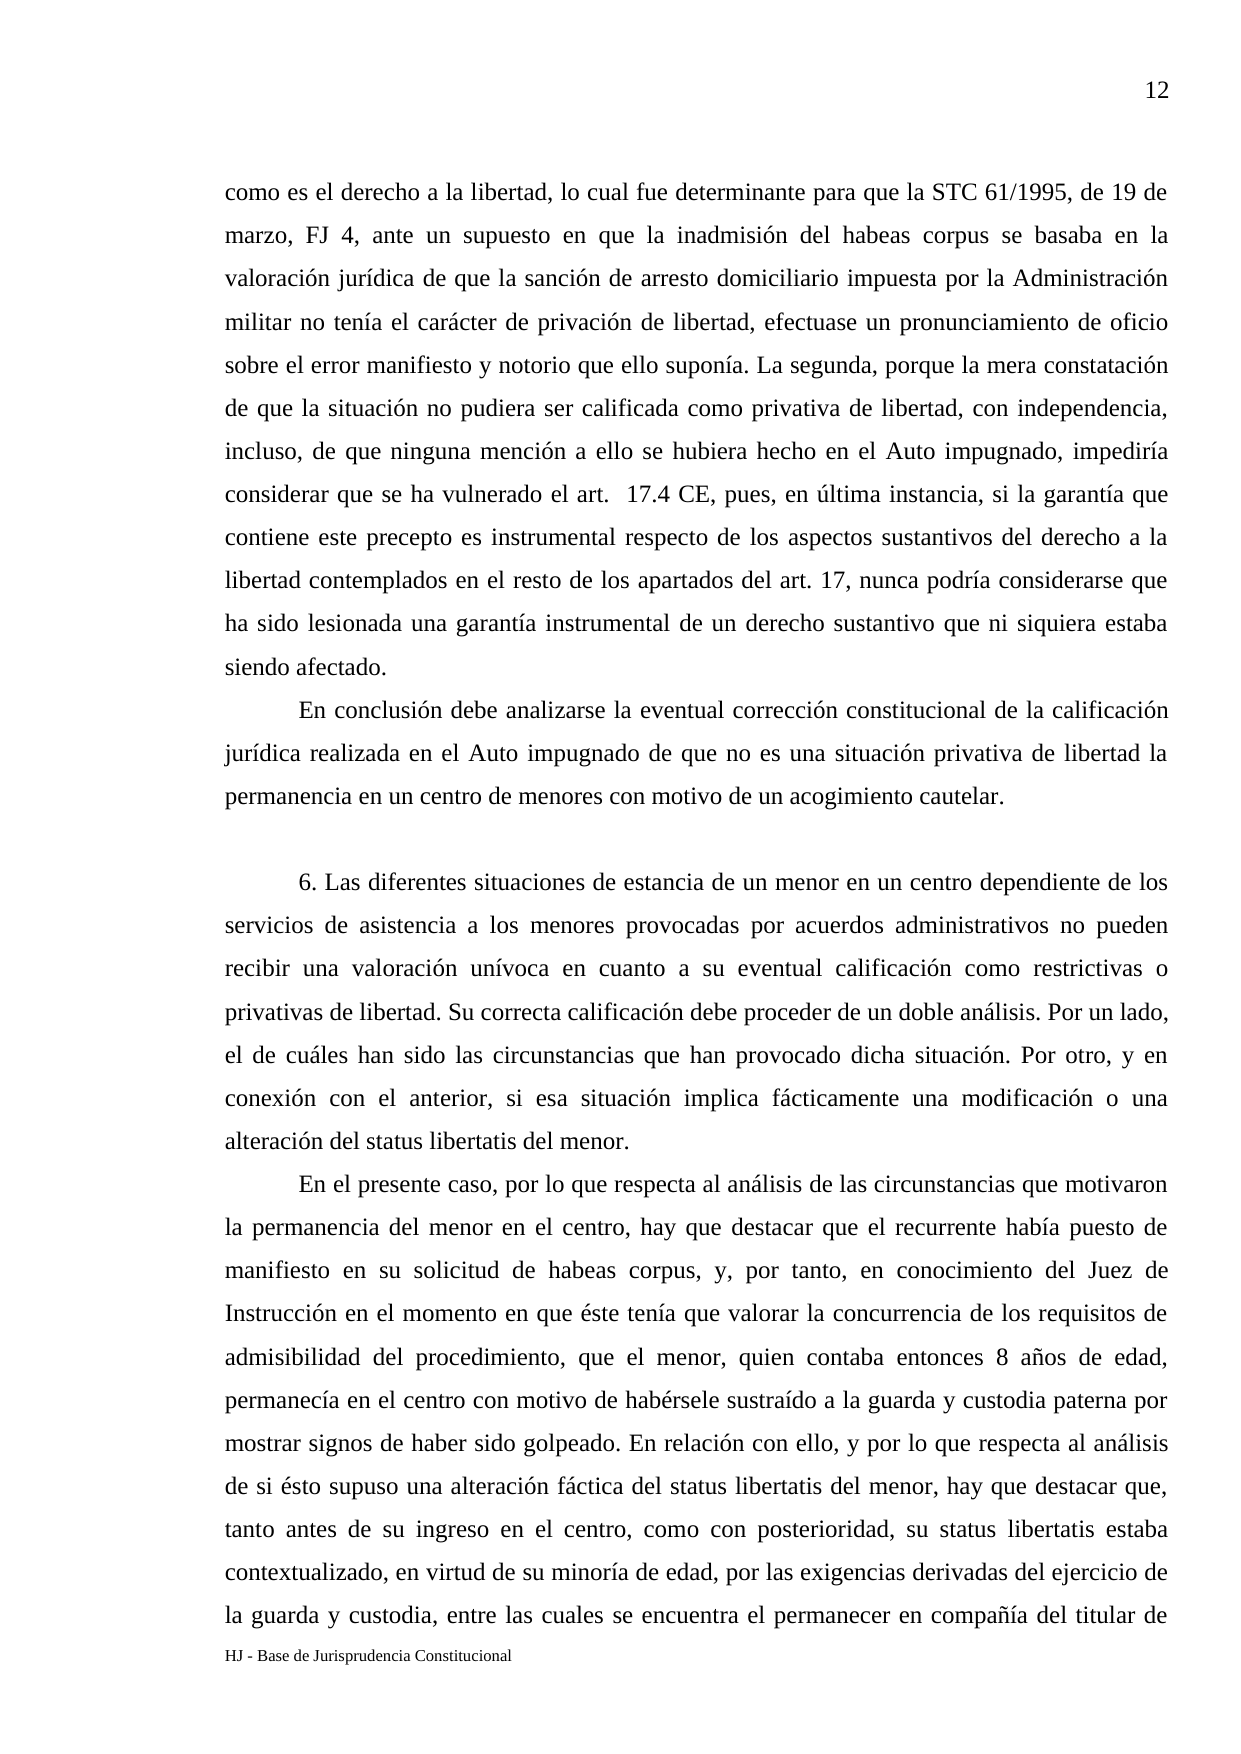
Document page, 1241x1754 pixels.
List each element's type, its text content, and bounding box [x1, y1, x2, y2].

text 6. Las diferentes situaciones de estancia de un menor en un centro dependiente de los servicios de asistencia a los menores provocadas por acuerdos administrativos no pueden recibir una valoración unívoca en cuanto a su eventual calificación como restrictivas o privativas de libertad. Su correcta calificación debe proceder de un doble análisis. Por un lado, el de cuáles han sido las circunstancias que han provocado dicha situación. Por otro, y en conexión con el anterior, si esa situación implica fácticamente una modificación o una alteración del status libertatis del menor. [224, 867, 1169, 1155]
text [224, 1169, 1169, 1629]
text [224, 177, 1169, 680]
text En conclusión debe analizarse la eventual corrección constitucional de la calificación jurídica realizada en el Auto impugnado de que no es una situación privativa de libertad la permanencia en un centro de menores con motivo de un acogimiento cautelar. [224, 695, 1169, 810]
